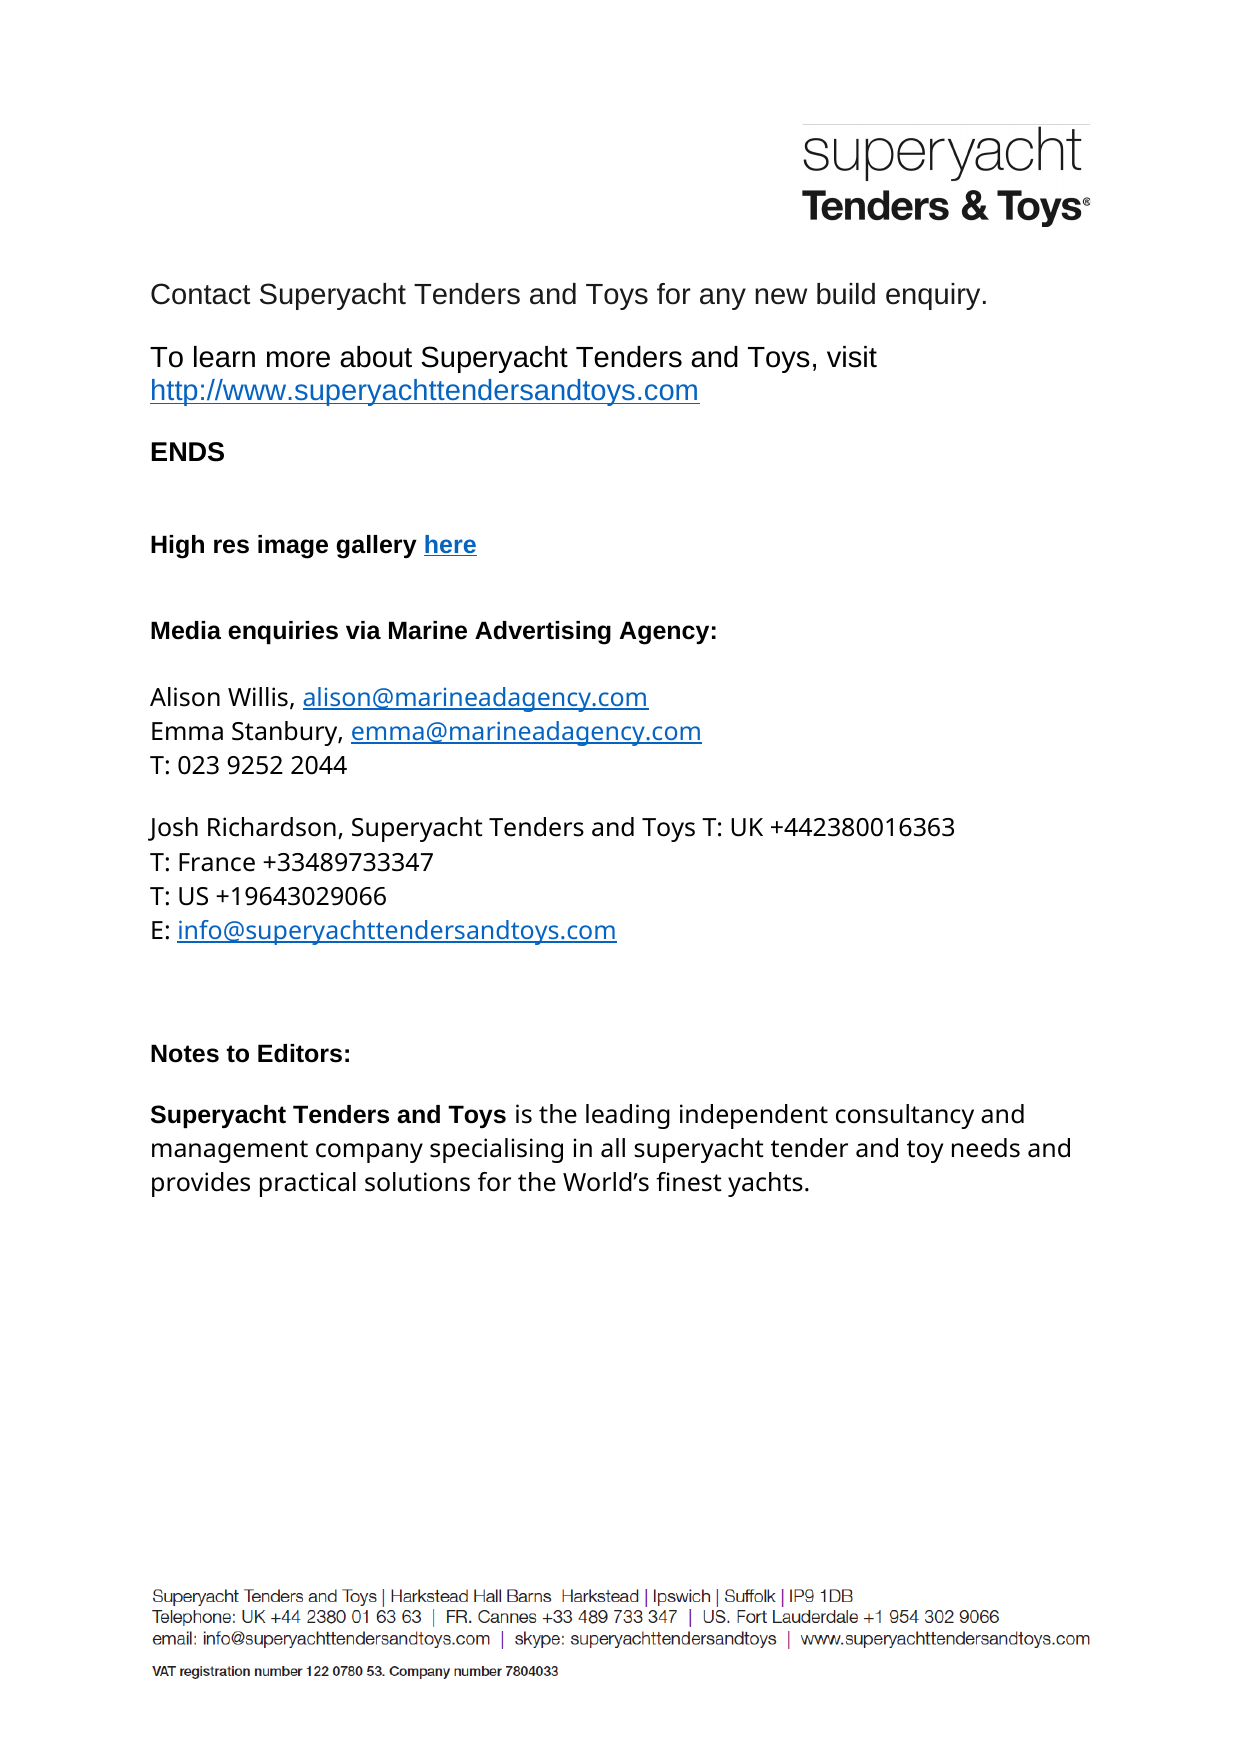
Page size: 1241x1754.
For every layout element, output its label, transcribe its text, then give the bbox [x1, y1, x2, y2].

text High res image gallery here [150, 530, 1090, 559]
text ENDS [150, 436, 1160, 467]
text Superyacht Tenders and Toys is the leading independent consultancy and management company specialising in all superyacht tender and toy needs and provides practical solutions for the World’s finest yachts. [150, 1097, 1160, 1199]
picture [802, 73, 1091, 278]
text T: 023 9252 2044 [150, 747, 1160, 781]
text Emma Stanbury, emma@marineadagency.com [150, 713, 1160, 747]
text Contact Superyacht Tenders and Toys for any new build enquiry. [150, 277, 1090, 311]
text To learn more about Superyacht Tenders and Toys, visit [150, 340, 1090, 373]
picture [150, 1583, 1090, 1681]
text http://www.superyachttendersandtoys.com [150, 373, 1160, 407]
text Notes to Editors: [150, 1039, 1160, 1067]
text E: info@superyachttendersandtoys.com [150, 912, 1161, 946]
text Media enquiries via Marine Advertising Agency: [150, 616, 1160, 645]
text Josh Richardson, Superyacht Tenders and Toys T: UK +442380016363 T: France +33489733347 T: US +19643029066 [150, 810, 1161, 912]
text Alison Willis, alison@marineadagency.com [150, 679, 1160, 713]
